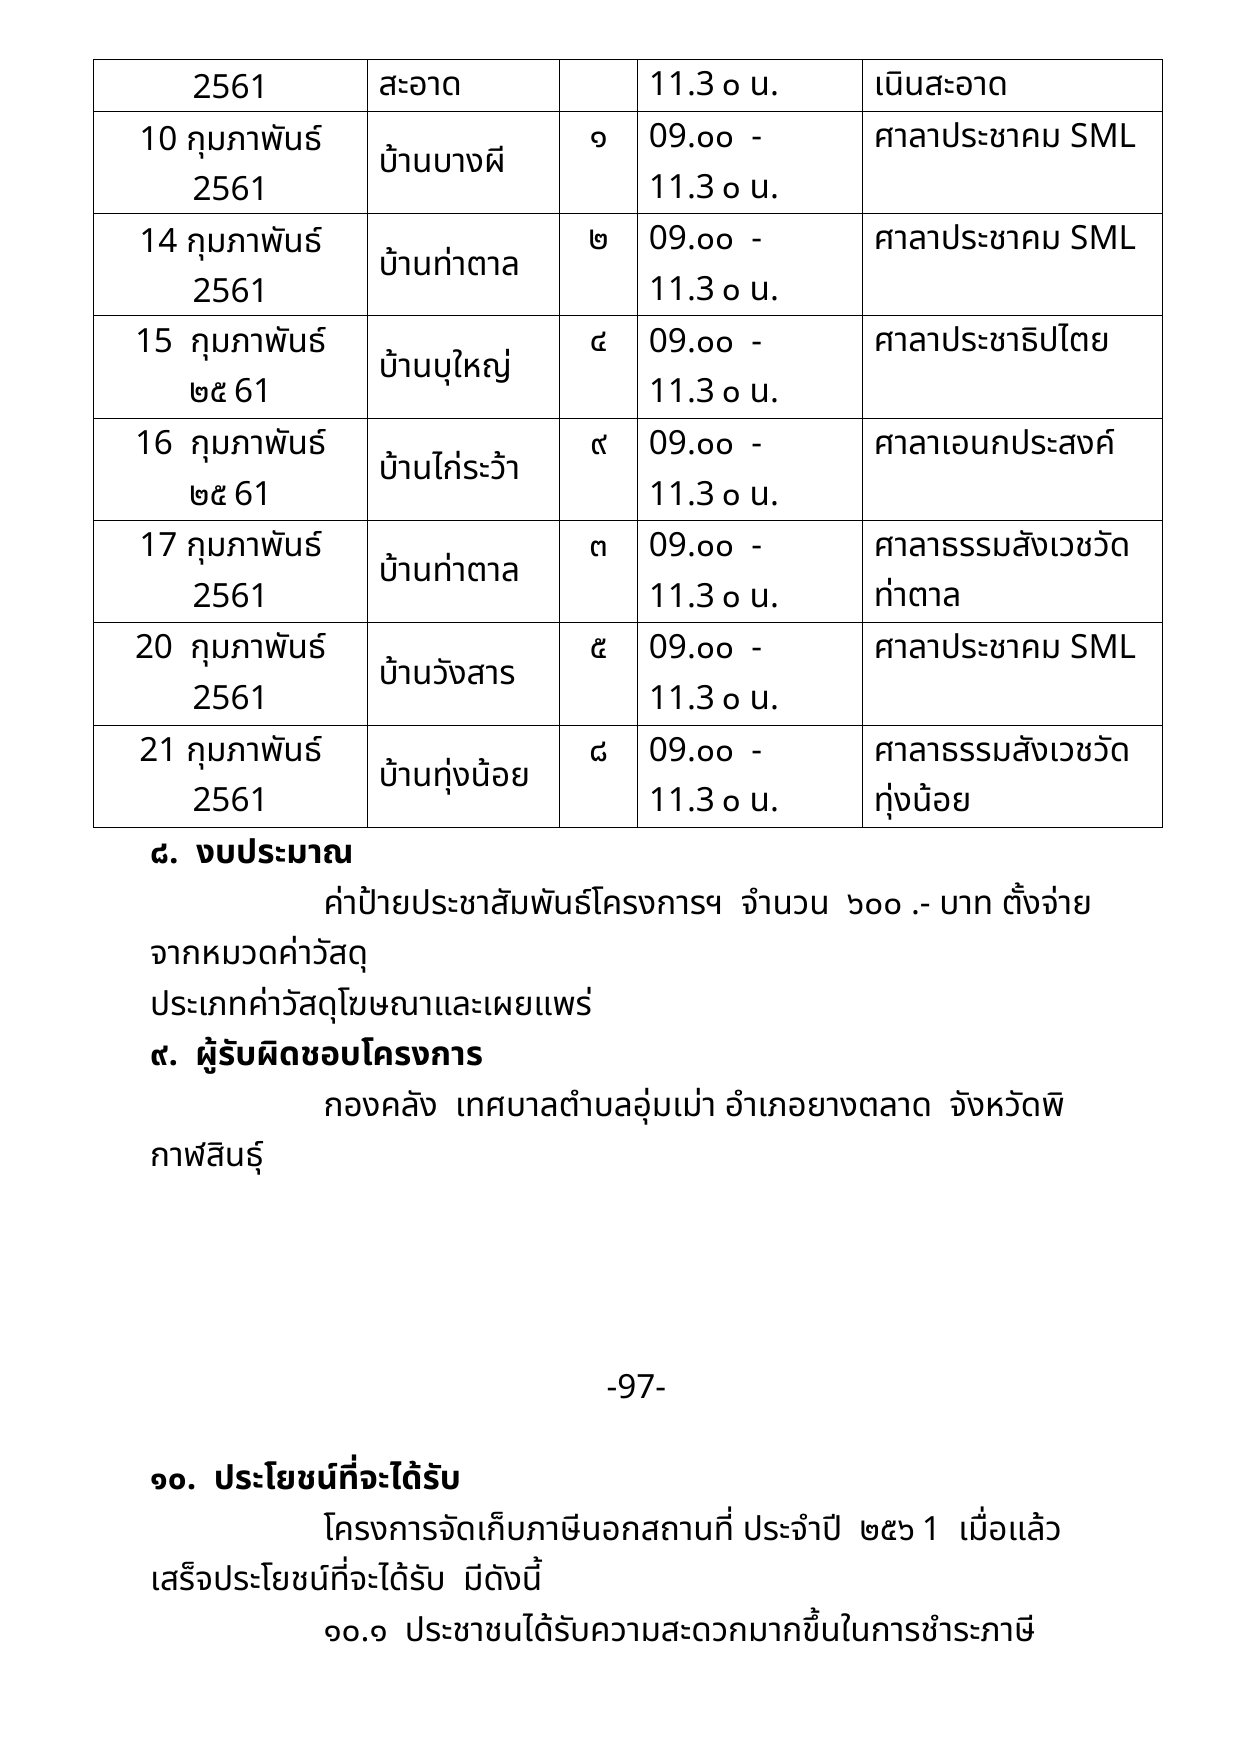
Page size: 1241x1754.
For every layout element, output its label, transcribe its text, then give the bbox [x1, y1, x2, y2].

table_cell 09.๐๐ - 11.3๐ น. [638, 419, 862, 520]
table_cell บ้านไก่ระว้า [368, 419, 559, 520]
table_cell ศาลาประชาคม SML [863, 623, 1162, 724]
table_cell ศาลาธรรมสังเวชวัดท่าตาล [863, 521, 1162, 622]
table_cell 16 กุมภาพันธ์ ๒๕61 [94, 419, 367, 520]
table_cell 09.๐๐ - 11.3๐ น. [638, 521, 862, 622]
table_cell 7 กุมภาพันธ์ 2561 [94, 60, 367, 111]
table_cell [863, 60, 1162, 111]
table_cell ๙ [560, 419, 637, 520]
text ค่าป้ายประชาสัมพันธ์โครงการฯ จำนวน ๖๐๐ .- บาท ตั้งจ่ายจากหมวดค่าวัสดุ ประเภทค่าวัสดุโฆษณาและเผยแพร่ [150, 878, 1122, 1030]
table_cell ศาลาประชาคม SML [863, 214, 1162, 315]
table_cell บ้านเนินสะอาด [368, 60, 559, 111]
text ๑๐. ประโยชน์ที่จะได้รับ [150, 1454, 1122, 1504]
table_cell 09.๐๐ - 11.3๐ น. [638, 623, 862, 724]
table_cell 20 กุมภาพันธ์ 2561 [94, 623, 367, 724]
table_cell 21 กุมภาพันธ์ 2561 [94, 726, 367, 827]
table_cell 09.๐๐ - 11.3๐ น. [638, 316, 862, 418]
table_cell 14 กุมภาพันธ์ 2561 [94, 214, 367, 315]
table_cell ๔ [560, 316, 637, 418]
table_cell ๓ [560, 521, 637, 622]
table_cell ๗ [560, 60, 637, 111]
text โครงการจัดเก็บภาษีนอกสถานที่ ประจำปี ๒๕๖1 เมื่อแล้วเสร็จประโยชน์ที่จะได้รับ มีดังนี้ [150, 1504, 1122, 1606]
table_cell บ้านท่าตาล [368, 521, 559, 622]
text ๑๐.๑ ประชาชนได้รับความสะดวกมากขึ้นในการชำระภาษี [150, 1606, 1122, 1656]
table_cell บ้านวังสาร [368, 623, 559, 724]
text ๙. ผู้รับผิดชอบโครงการ [150, 1030, 1122, 1081]
table_cell 15 กุมภาพันธ์ ๒๕61 [94, 316, 367, 418]
text -97- [150, 1363, 1122, 1408]
text ๘. งบประมาณ [150, 828, 1122, 878]
table_cell 09.๐๐ - 11.3๐ น. [638, 214, 862, 315]
table_cell บ้านท่าตาล [368, 214, 559, 315]
table_cell ๕ [560, 623, 637, 724]
table_cell 09.๐๐ - 11.3๐ น. [638, 112, 862, 213]
table_cell ๘ [560, 726, 637, 827]
table_cell ๒ [560, 214, 637, 315]
table_cell บ้านบางผี [368, 112, 559, 213]
text กองคลัง เทศบาลตำบลอุ่มเม่า อำเภอยางตลาด จังหวัดพิกาฬสินธุ์ [150, 1081, 1122, 1181]
table_cell 10 กุมภาพันธ์ 2561 [94, 112, 367, 213]
table_cell 17 กุมภาพันธ์ 2561 [94, 521, 367, 622]
table_cell บ้านบุใหญ่ [368, 316, 559, 418]
table_cell ศาลาเอนกประสงค์ [863, 419, 1162, 520]
table_cell ศาลาประชาคม SML [863, 112, 1162, 213]
table_cell ศาลาธรรมสังเวชวัดทุ่งน้อย [863, 726, 1162, 827]
table_cell ศาลาประชาธิปไตย [863, 316, 1162, 418]
table_cell ๑ [560, 112, 637, 213]
table_cell 09.๐๐ - 11.3๐ น. [638, 726, 862, 827]
table_cell 09.๐๐ - 11.3๐ น. [638, 60, 862, 111]
table_cell บ้านทุ่งน้อย [368, 726, 559, 827]
